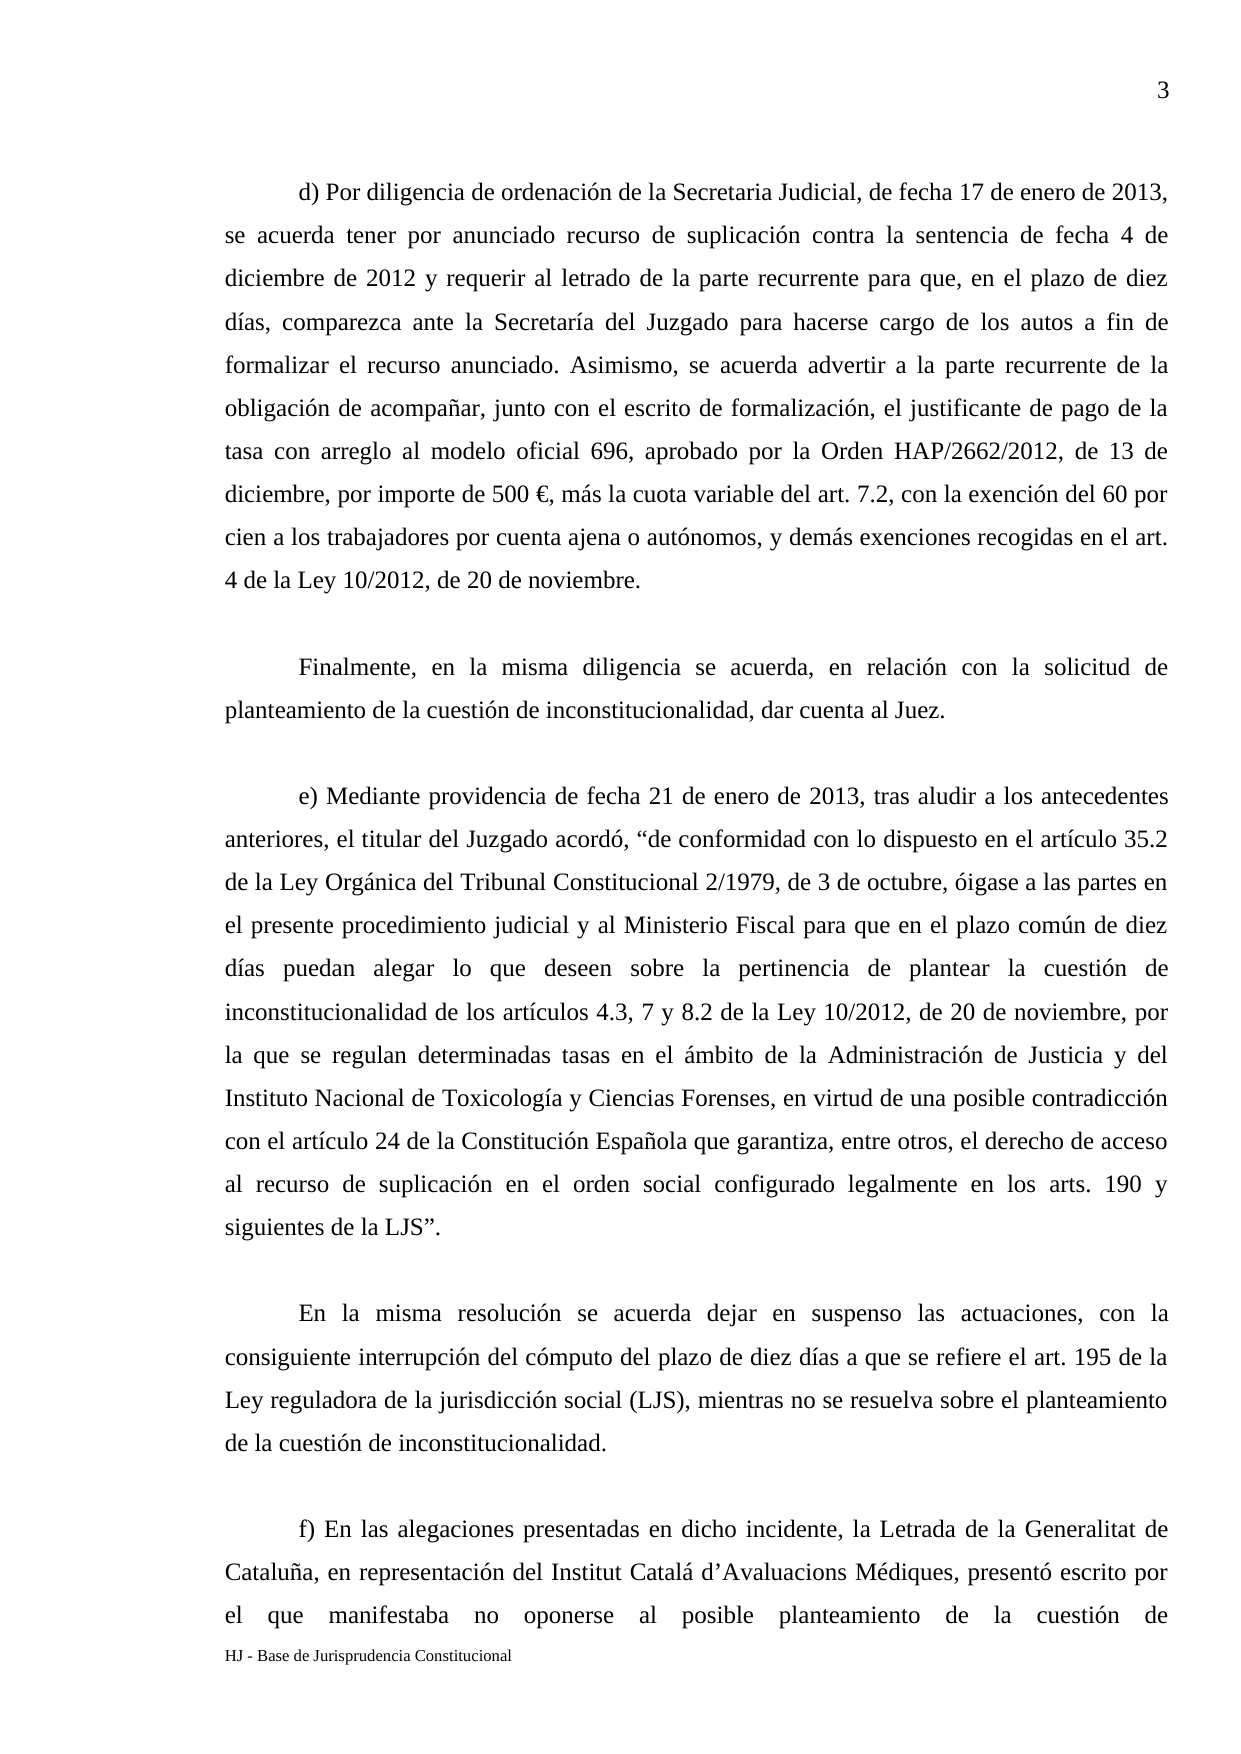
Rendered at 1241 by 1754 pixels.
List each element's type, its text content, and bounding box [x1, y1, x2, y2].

text e) Mediante providencia de fecha 21 de enero de 2013, tras aludir a los antecedentes anteriores, el titular del Juzgado acordó, “de conformidad con lo dispuesto en el artículo 35.2 de la Ley Orgánica del Tribunal Constitucional 2/1979, de 3 de octubre, óigase a las partes en el presente procedimiento judicial y al Ministerio Fiscal para que en el plazo común de diez días puedan alegar lo que deseen sobre la pertinencia de plantear la cuestión de inconstitucionalidad de los artículos 4.3, 7 y 8.2 de la Ley 10/2012, de 20 de noviembre, por la que se regulan determinadas tasas en el ámbito de la Administración de Justicia y del Instituto Nacional de Toxicología y Ciencias Forenses, en virtud de una posible contradicción con el artículo 24 de la Constitución Española que garantiza, entre otros, el derecho de acceso al recurso de suplicación en el orden social configurado legalmente en los arts. 190 y siguientes de la LJS”. [224, 781, 1169, 1241]
text d) Por diligencia de ordenación de la Secretaria Judicial, de fecha 17 de enero de 2013, se acuerda tener por anunciado recurso de suplicación contra la sentencia de fecha 4 de diciembre de 2012 y requerir al letrado de la parte recurrente para que, en el plazo de diez días, comparezca ante la Secretaría del Juzgado para hacerse cargo de los autos a fin de formalizar el recurso anunciado. Asimismo, se acuerda advertir a la parte recurrente de la obligación de acompañar, junto con el escrito de formalización, el justificante de pago de la tasa con arreglo al modelo oficial 696, aprobado por la Orden HAP/2662/2012, de 13 de diciembre, por importe de 500 €, más la cuota variable del art. 7.2, con la exención del 60 por cien a los trabajadores por cuenta ajena o autónomos, y demás exenciones recogidas en el art. 4 de la Ley 10/2012, de 20 de noviembre. [224, 177, 1169, 594]
text En la misma resolución se acuerda dejar en suspenso las actuaciones, con la consiguiente interrupción del cómputo del plazo de diez días a que se refiere el art. 195 de la Ley reguladora de la jurisdicción social (LJS), mientras no se resuelva sobre el planteamiento de la cuestión de inconstitucionalidad. [224, 1298, 1169, 1457]
text Finalmente, en la misma diligencia se acuerda, en relación con la solicitud de planteamiento de la cuestión de inconstitucionalidad, dar cuenta al Juez. [224, 652, 1169, 723]
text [224, 1514, 1169, 1629]
